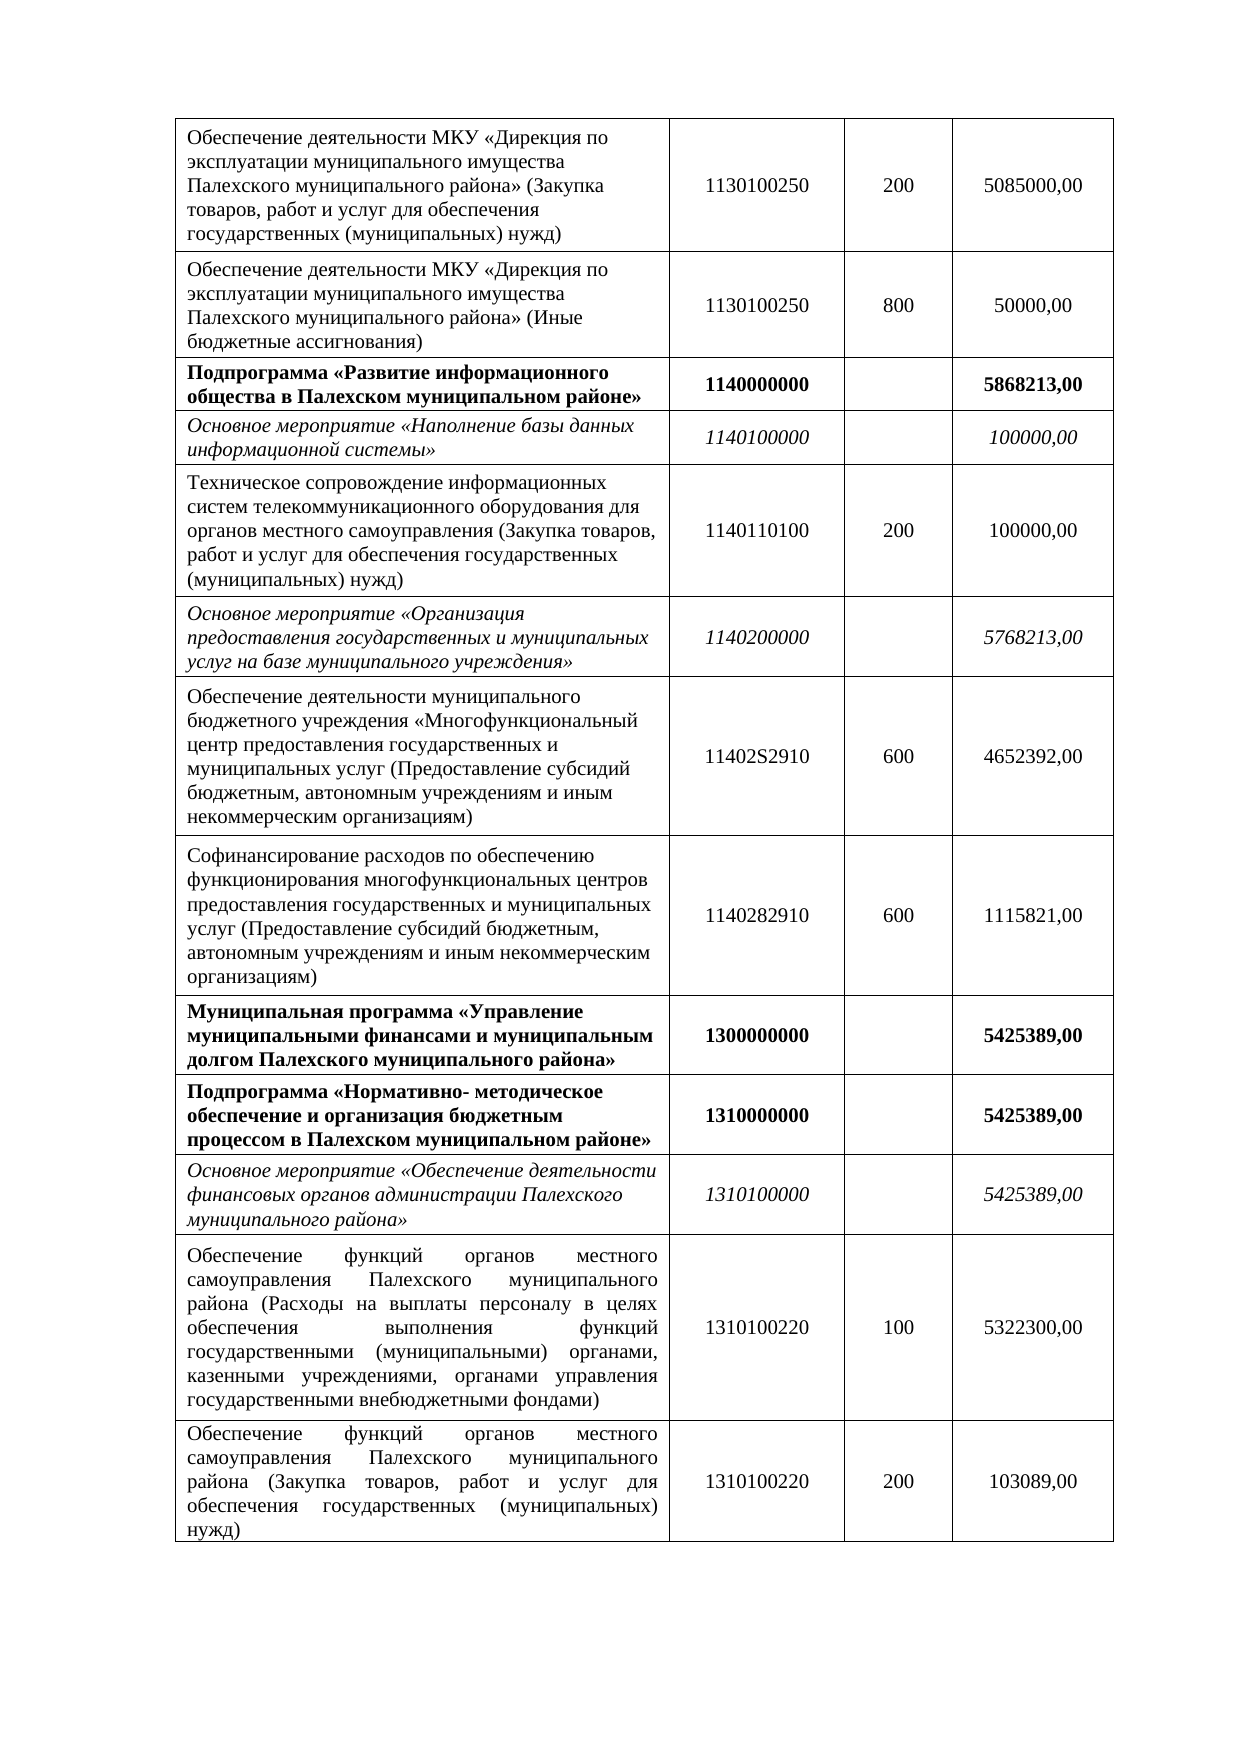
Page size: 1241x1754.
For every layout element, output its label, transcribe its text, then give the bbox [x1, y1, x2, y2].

table_cell Техническое сопровождение информационных систем телекоммуникационного оборудования для органов местного самоуправления (Закупка товаров, работ и услуг для обеспечения государственных (муниципальных) нужд) [176, 465, 669, 596]
table_cell Обеспечение деятельности муниципального бюджетного учреждения «Многофункциональный центр предоставления государственных и муниципальных услуг (Предоставление субсидий бюджетным, автономным учреждениям и иным некоммерческим организациям) [176, 677, 669, 835]
table_cell 1310000000 [670, 1075, 844, 1154]
table_cell 50000,00 [953, 252, 1113, 357]
table_cell 200 [845, 119, 952, 251]
table_cell 103089,00 [953, 1421, 1113, 1541]
table_cell 5425389,00 [953, 996, 1113, 1074]
table_cell 1140200000 [670, 597, 844, 676]
table_cell 100 [845, 1235, 952, 1420]
table_cell 5868213,00 [953, 358, 1113, 410]
table_cell [845, 1075, 952, 1154]
table_cell Обеспечение функций органов местного самоуправления Палехского муниципального района (Закупка товаров, работ и услуг для обеспечения государственных (муниципальных) нужд) [176, 1421, 669, 1541]
table_cell 100000,00 [953, 411, 1113, 463]
table_cell 100000,00 [953, 465, 1113, 596]
table_cell Муниципальная программа «Управление муниципальными финансами и муниципальным долгом Палехского муниципального района» [176, 996, 669, 1074]
table_cell [845, 996, 952, 1074]
table_cell 1310100000 [670, 1155, 844, 1234]
table_cell 5425389,00 [953, 1075, 1113, 1154]
table_cell 1140100000 [670, 411, 844, 463]
table_cell Обеспечение функций органов местного самоуправления Палехского муниципального района (Расходы на выплаты персоналу в целях обеспечения выполнения функций государственными (муниципальными) органами, казенными учреждениями, органами управления государственными внебюджетными фондами) [176, 1235, 669, 1420]
table_cell Обеспечение деятельности МКУ «Дирекция по эксплуатации муниципального имущества Палехского муниципального района» (Закупка товаров, работ и услуг для обеспечения государственных (муниципальных) нужд) [176, 119, 669, 251]
table_cell [845, 1155, 952, 1234]
table_cell 1140110100 [670, 465, 844, 596]
table_cell 1310100220 [670, 1235, 844, 1420]
table_cell 5425389,00 [953, 1155, 1113, 1234]
table_cell 1300000000 [670, 996, 844, 1074]
table_cell Подпрограмма «Нормативно- методическое обеспечение и организация бюджетным процессом в Палехском муниципальном районе» [176, 1075, 669, 1154]
table_cell Обеспечение деятельности МКУ «Дирекция по эксплуатации муниципального имущества Палехского муниципального района» (Иные бюджетные ассигнования) [176, 252, 669, 357]
table_cell 5768213,00 [953, 597, 1113, 676]
table_cell 1130100250 [670, 119, 844, 251]
table_cell 1115821,00 [953, 836, 1113, 995]
table_cell [845, 597, 952, 676]
table_cell Основное мероприятие «Обеспечение деятельности финансовых органов администрации Палехского муниципального района» [176, 1155, 669, 1234]
table_cell Подпрограмма «Развитие информационного общества в Палехском муниципальном районе» [176, 358, 669, 410]
table_cell 1140000000 [670, 358, 844, 410]
table_cell 800 [845, 252, 952, 357]
table_cell Основное мероприятие «Организация предоставления государственных и муниципальных услуг на базе муниципального учреждения» [176, 597, 669, 676]
table_cell 1310100220 [670, 1421, 844, 1541]
table_cell 5085000,00 [953, 119, 1113, 251]
table_cell 1130100250 [670, 252, 844, 357]
table_cell 4652392,00 [953, 677, 1113, 835]
table_cell 200 [845, 1421, 952, 1541]
table_cell Основное мероприятие «Наполнение базы данных информационной системы» [176, 411, 669, 463]
table_cell Софинансирование расходов по обеспечению функционирования многофункциональных центров предоставления государственных и муниципальных услуг (Предоставление субсидий бюджетным, автономным учреждениям и иным некоммерческим организациям) [176, 836, 669, 995]
table_cell 1140282910 [670, 836, 844, 995]
table_cell [845, 358, 952, 410]
table_cell 5322300,00 [953, 1235, 1113, 1420]
table_cell 600 [845, 836, 952, 995]
table_cell [845, 411, 952, 463]
table_cell 600 [845, 677, 952, 835]
table_cell 11402S2910 [670, 677, 844, 835]
table_cell 200 [845, 465, 952, 596]
